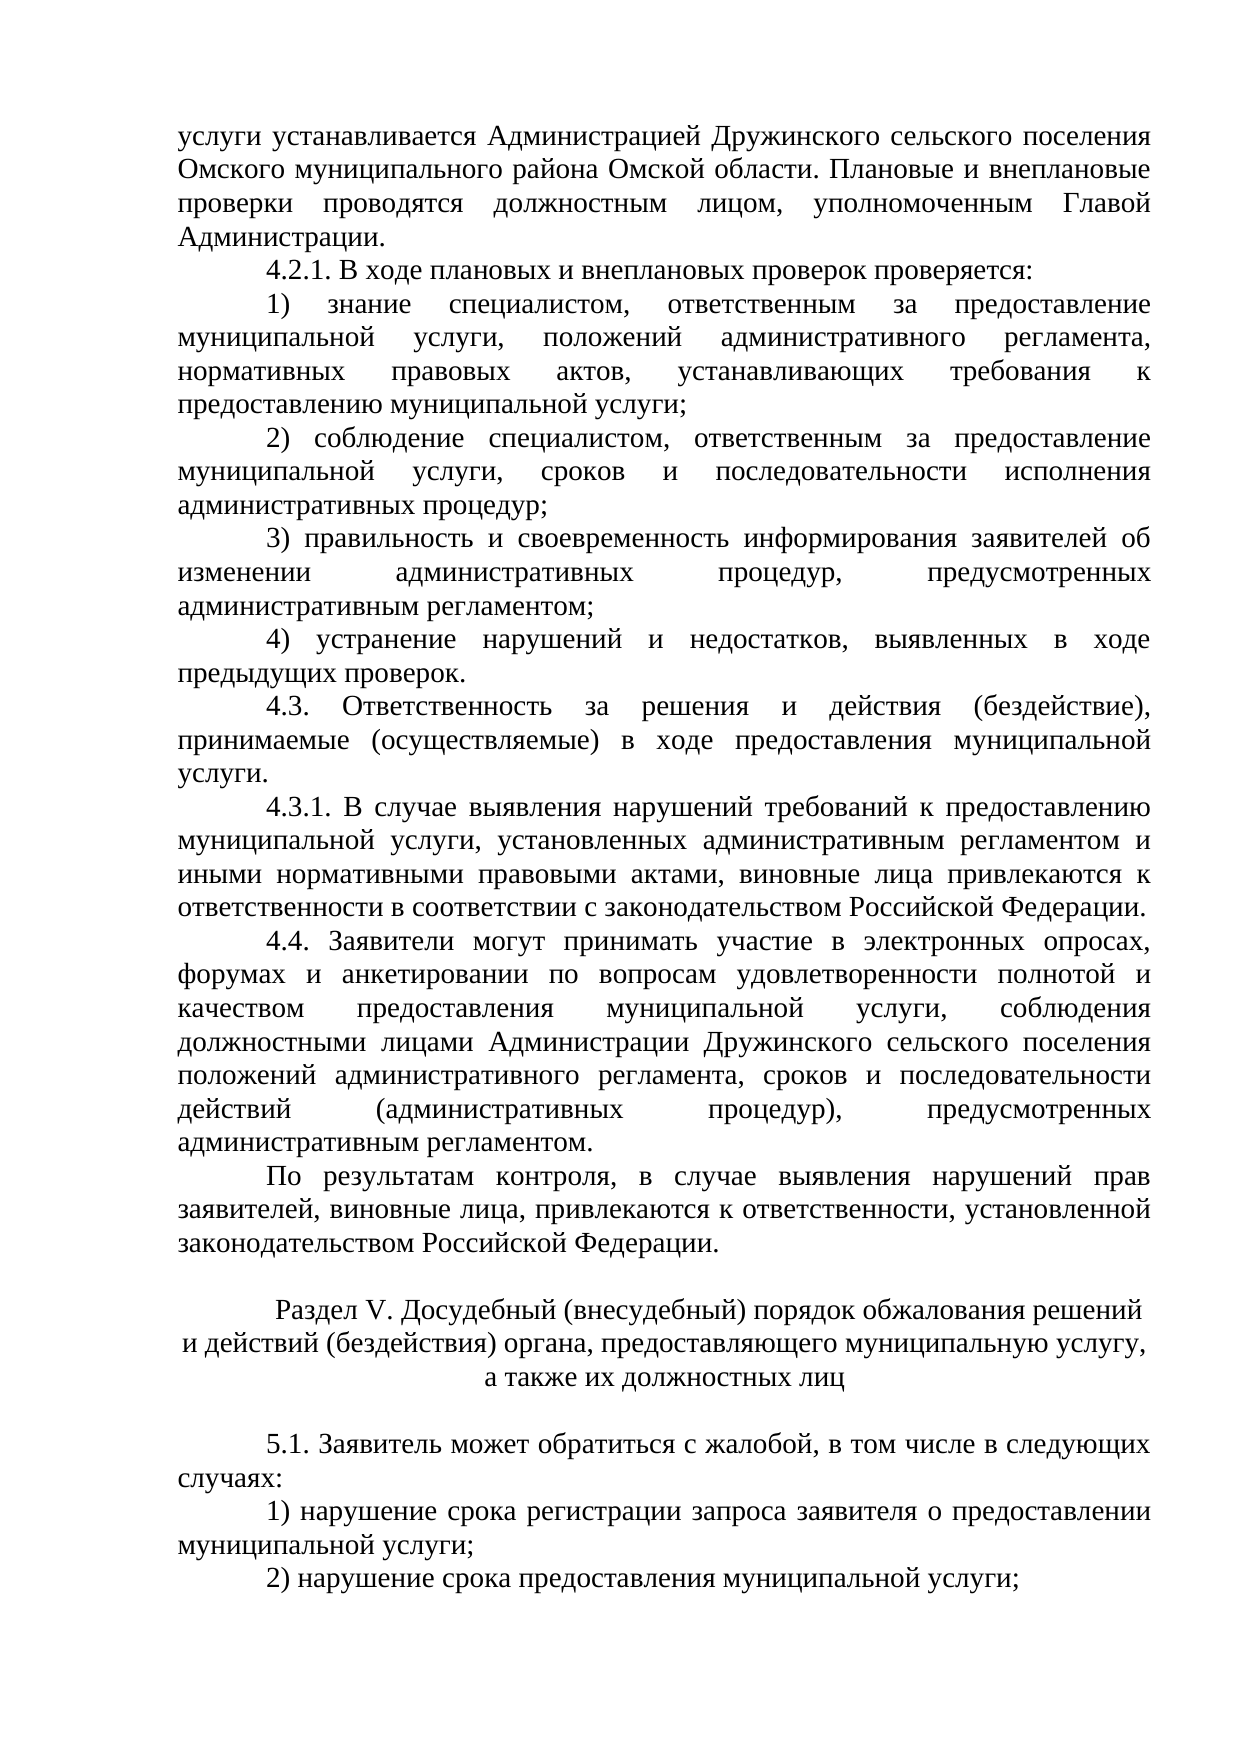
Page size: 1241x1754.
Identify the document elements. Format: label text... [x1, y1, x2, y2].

text 4.3.1. В случае выявления нарушений требований к предоставлению муниципальной услуги, установленных административным регламентом и иными нормативными правовыми актами, виновные лица привлекаются к ответственности в соответствии с законодательством Российской Федерации. [177, 789, 1152, 923]
text 2) нарушение срока предоставления муниципальной услуги; [177, 1560, 1152, 1594]
text 1) нарушение срока регистрации запроса заявителя о предоставлении муниципальной услуги; [177, 1493, 1152, 1560]
text 2) соблюдение специалистом, ответственным за предоставление муниципальной услуги, сроков и последовательности исполнения административных процедур; [177, 420, 1152, 521]
text По результатам контроля, в случае выявления нарушений прав заявителей, виновные лица, привлекаются к ответственности, установленной законодательством Российской Федерации. [177, 1158, 1152, 1258]
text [177, 118, 1152, 252]
text 4.2.1. В ходе плановых и внеплановых проверок проверяется: [177, 252, 1152, 286]
text 4) устранение нарушений и недостатков, выявленных в ходе предыдущих проверок. [177, 621, 1152, 688]
text 3) правильность и своевременность информирования заявителей об изменении административных процедур, предусмотренных административным регламентом; [177, 521, 1152, 621]
text 5.1. Заявитель может обратиться с жалобой, в том числе в следующих случаях: [177, 1426, 1152, 1493]
text Раздел V. Досудебный (внесудебный) порядок обжалования решений и действий (бездействия) органа, предоставляющего муниципальную услугу, а также их должностных лиц [177, 1292, 1152, 1393]
text 1) знание специалистом, ответственным за предоставление муниципальной услуги, положений административного регламента, нормативных правовых актов, устанавливающих требования к предоставлению муниципальной услуги; [177, 286, 1152, 420]
text 4.3. Ответственность за решения и действия (бездействие), принимаемые (осуществляемые) в ходе предоставления муниципальной услуги. [177, 688, 1152, 789]
text 4.4. Заявители могут принимать участие в электронных опросах, форумах и анкетировании по вопросам удовлетворенности полнотой и качеством предоставления муниципальной услуги, соблюдения должностными лицами Администрации Дружинского сельского поселения положений административного регламента, сроков и последовательности действий (административных процедур), предусмотренных административным регламентом. [177, 923, 1152, 1158]
